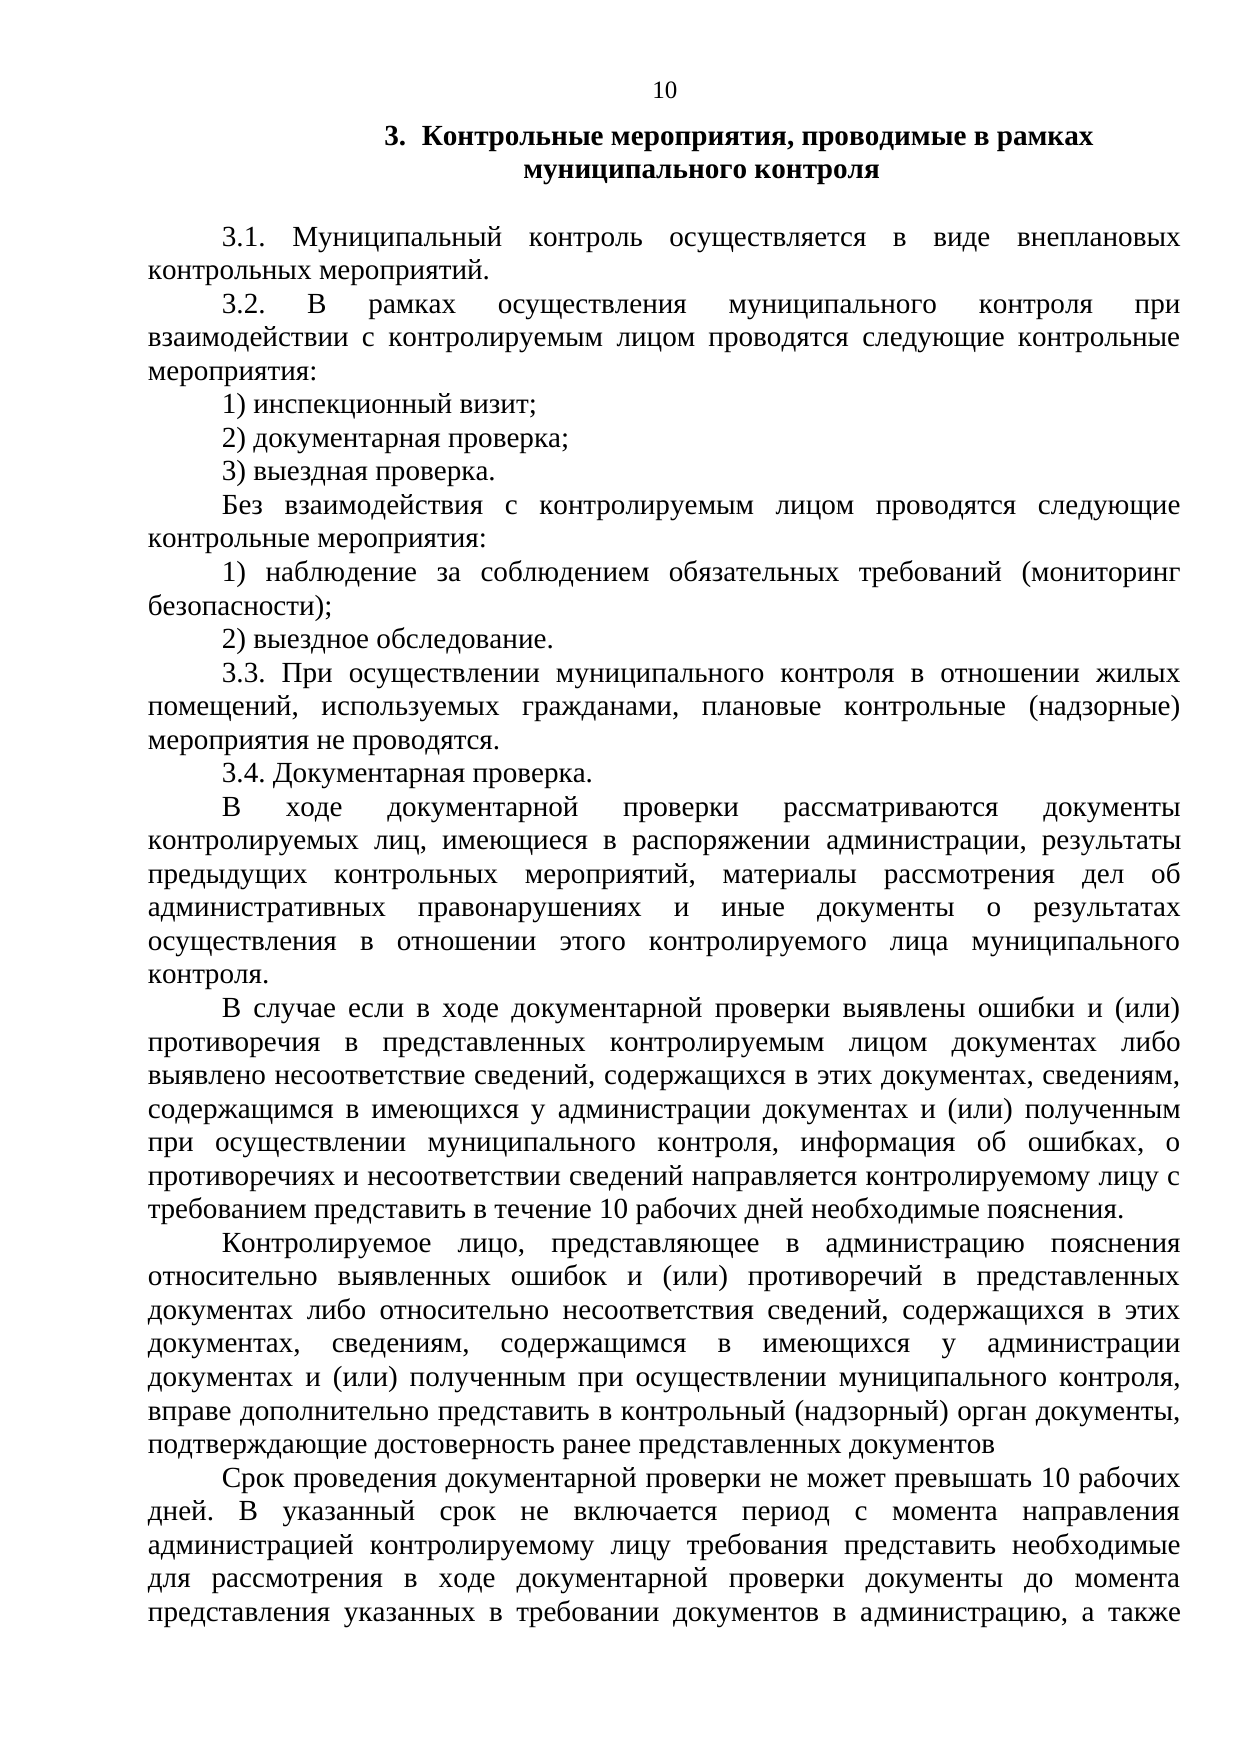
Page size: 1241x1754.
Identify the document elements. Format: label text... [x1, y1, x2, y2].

text 1) инспекционный визит; [148, 386, 1181, 420]
text 3.1. Муниципальный контроль осуществляется в виде внеплановых контрольных мероприятий. [148, 219, 1181, 286]
text Без взаимодействия с контролируемым лицом проводятся следующие контрольные мероприятия: [148, 487, 1181, 554]
text В ходе документарной проверки рассматриваются документы контролируемых лиц, имеющиеся в распоряжении администрации, результаты предыдущих контрольных мероприятий, материалы рассмотрения дел об административных правонарушениях и иные документы о результатах осуществления в отношении этого контролируемого лица муниципального контроля. [148, 789, 1181, 990]
text 2) выездное обследование. [148, 621, 1181, 655]
text 2) документарная проверка; [148, 420, 1181, 453]
text В случае если в ходе документарной проверки выявлены ошибки и (или) противоречия в представленных контролируемым лицом документах либо выявлено несоответствие сведений, содержащихся в этих документах, сведениям, содержащимся в имеющихся у администрации документах и (или) полученным при осуществлении муниципального контроля, информация об ошибках, о противоречиях и несоответствии сведений направляется контролируемому лицу с требованием представить в течение 10 рабочих дней необходимые пояснения. [148, 990, 1181, 1225]
text 3.2. В рамках осуществления муниципального контроля при взаимодействии с контролируемым лицом проводятся следующие контрольные мероприятия: [148, 286, 1181, 386]
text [148, 1460, 1181, 1627]
text Контролируемое лицо, представляющее в администрацию пояснения относительно выявленных ошибок и (или) противоречий в представленных документах либо относительно несоответствия сведений, содержащихся в этих документах, сведениям, содержащимся в имеющихся у администрации документах и (или) полученным при осуществлении муниципального контроля, вправе дополнительно представить в контрольный (надзорный) орган документы, подтверждающие достоверность ранее представленных документов [148, 1225, 1181, 1460]
text 1) наблюдение за соблюдением обязательных требований (мониторинг безопасности); [148, 554, 1181, 621]
text муниципального контроля [148, 152, 1181, 185]
text 3.3. При осуществлении муниципального контроля в отношении жилых помещений, используемых гражданами, плановые контрольные (надзорные) мероприятия не проводятся. [148, 655, 1181, 755]
text 3) выездная проверка. [148, 453, 1181, 487]
list Контрольные мероприятия, проводимые в рамках [297, 118, 1181, 152]
text 3.4. Документарная проверка. [148, 755, 1181, 789]
